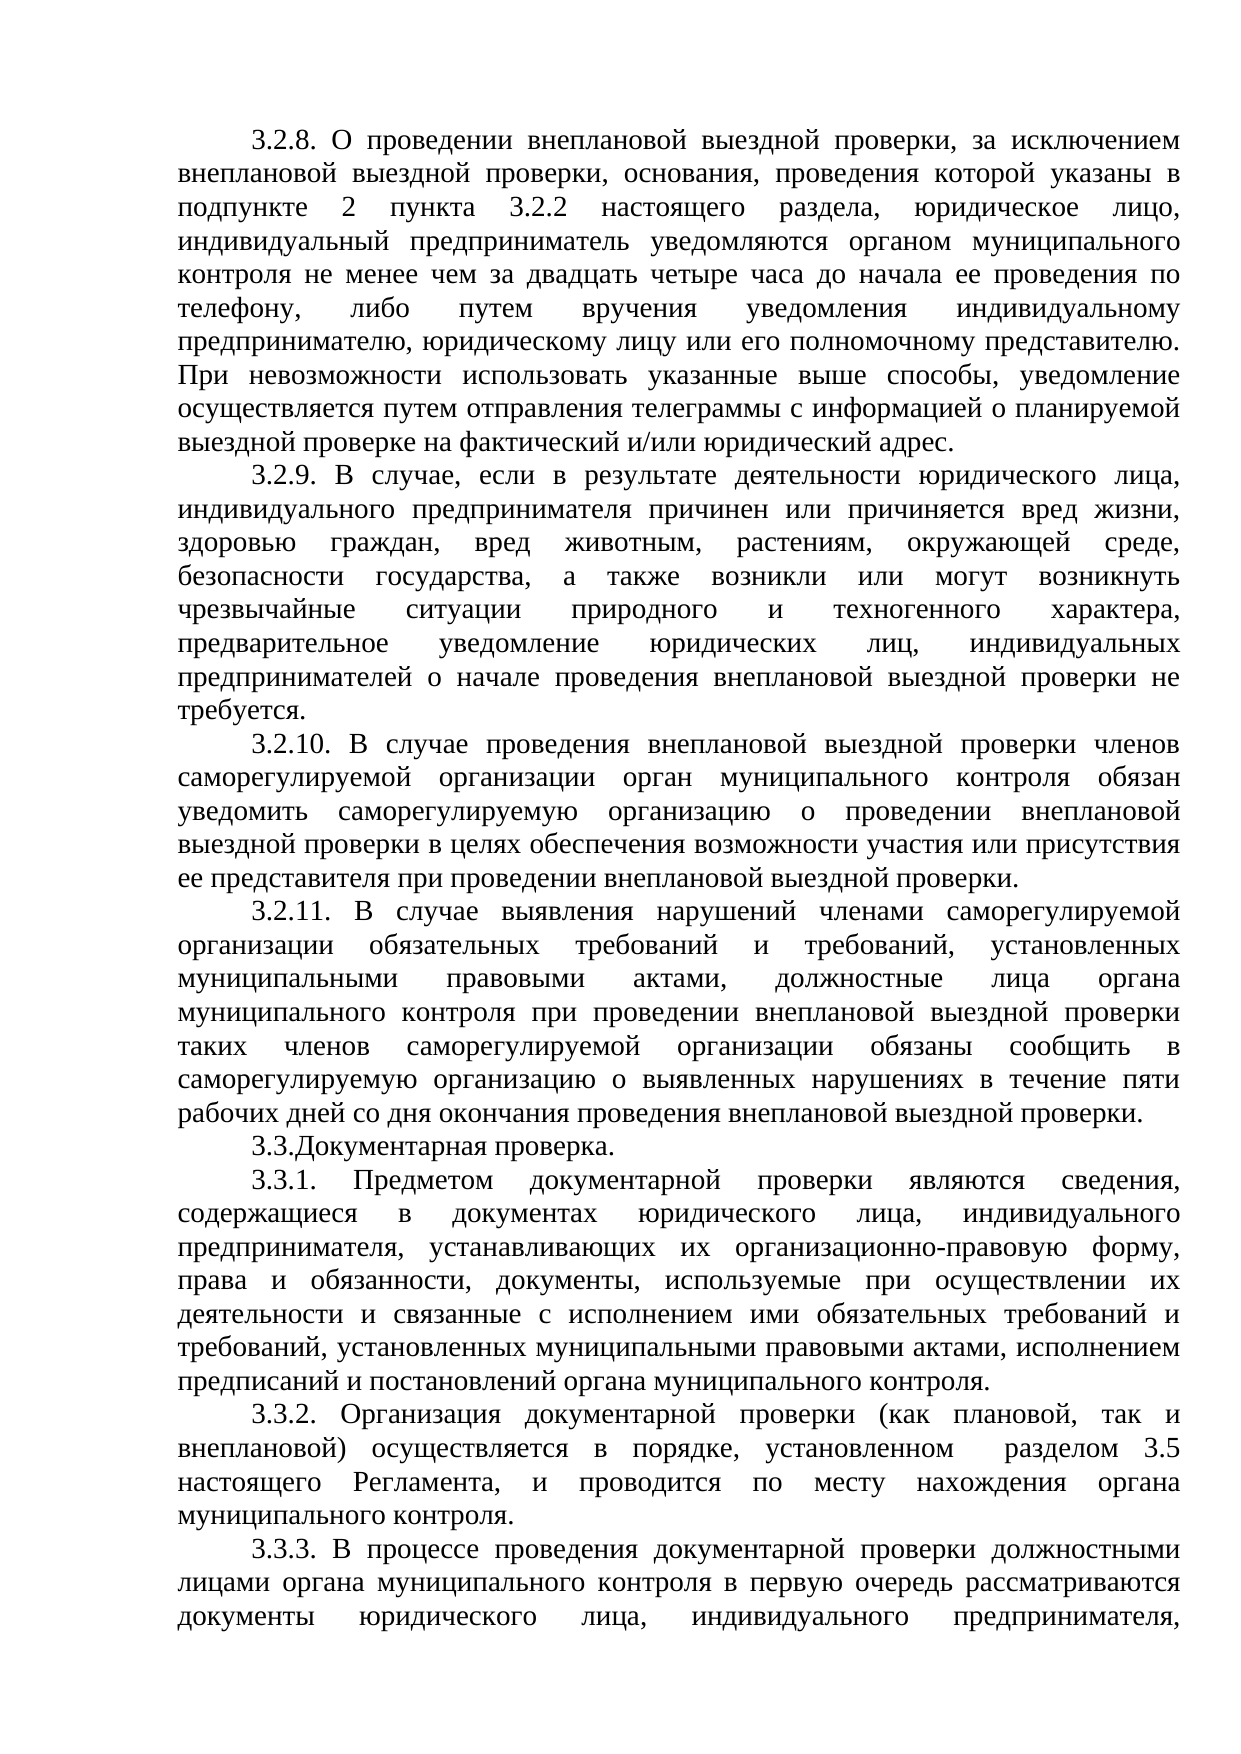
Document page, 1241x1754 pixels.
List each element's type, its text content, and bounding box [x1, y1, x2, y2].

text 3.2.11. В случае выявления нарушений членами саморегулируемой организации обязательных требований и требований, установленных муниципальными правовыми актами, должностные лица органа муниципального контроля при проведении внеплановой выездной проверки таких членов саморегулируемой организации обязаны сообщить в саморегулируемую организацию о выявленных нарушениях в течение пяти рабочих дней со дня окончания проведения внеплановой выездной проверки. [177, 893, 1181, 1128]
text 3.2.8. О проведении внеплановой выездной проверки, за исключением внеплановой выездной проверки, основания, проведения которой указаны в подпункте 2 пункта 3.2.2 настоящего раздела, юридическое лицо, индивидуальный предприниматель уведомляются органом муниципального контроля не менее чем за двадцать четыре часа до начала ее проведения по телефону, либо путем вручения уведомления индивидуальному предпринимателю, юридическому лицу или его полномочному представителю. При невозможности использовать указанные выше способы, уведомление осуществляется путем отправления телеграммы с информацией о планируемой выездной проверке на фактический и/или юридический адрес. [177, 122, 1181, 457]
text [177, 1531, 1181, 1631]
text 3.3.2. Организация документарной проверки (как плановой, так и внеплановой) осуществляется в порядке, установленном разделом 3.5 настоящего Регламента, и проводится по месту нахождения органа муниципального контроля. [177, 1397, 1181, 1531]
text 3.2.9. В случае, если в результате деятельности юридического лица, индивидуального предпринимателя причинен или причиняется вред жизни, здоровью граждан, вред животным, растениям, окружающей среде, безопасности государства, а также возникли или могут возникнуть чрезвычайные ситуации природного и техногенного характера, предварительное уведомление юридических лиц, индивидуальных предпринимателей о начале проведения внеплановой выездной проверки не требуется. [177, 457, 1181, 726]
text 3.3.1. Предметом документарной проверки являются сведения, содержащиеся в документах юридического лица, индивидуального предпринимателя, устанавливающих их организационно-правовую форму, права и обязанности, документы, используемые при осуществлении их деятельности и связанные с исполнением ими обязательных требований и требований, установленных муниципальными правовыми актами, исполнением предписаний и постановлений органа муниципального контроля. [177, 1162, 1181, 1397]
text 3.2.10. В случае проведения внеплановой выездной проверки членов саморегулируемой организации орган муниципального контроля обязан уведомить саморегулируемую организацию о проведении внеплановой выездной проверки в целях обеспечения возможности участия или присутствия ее представителя при проведении внеплановой выездной проверки. [177, 726, 1181, 893]
text 3.3.Документарная проверка. [177, 1128, 1181, 1162]
